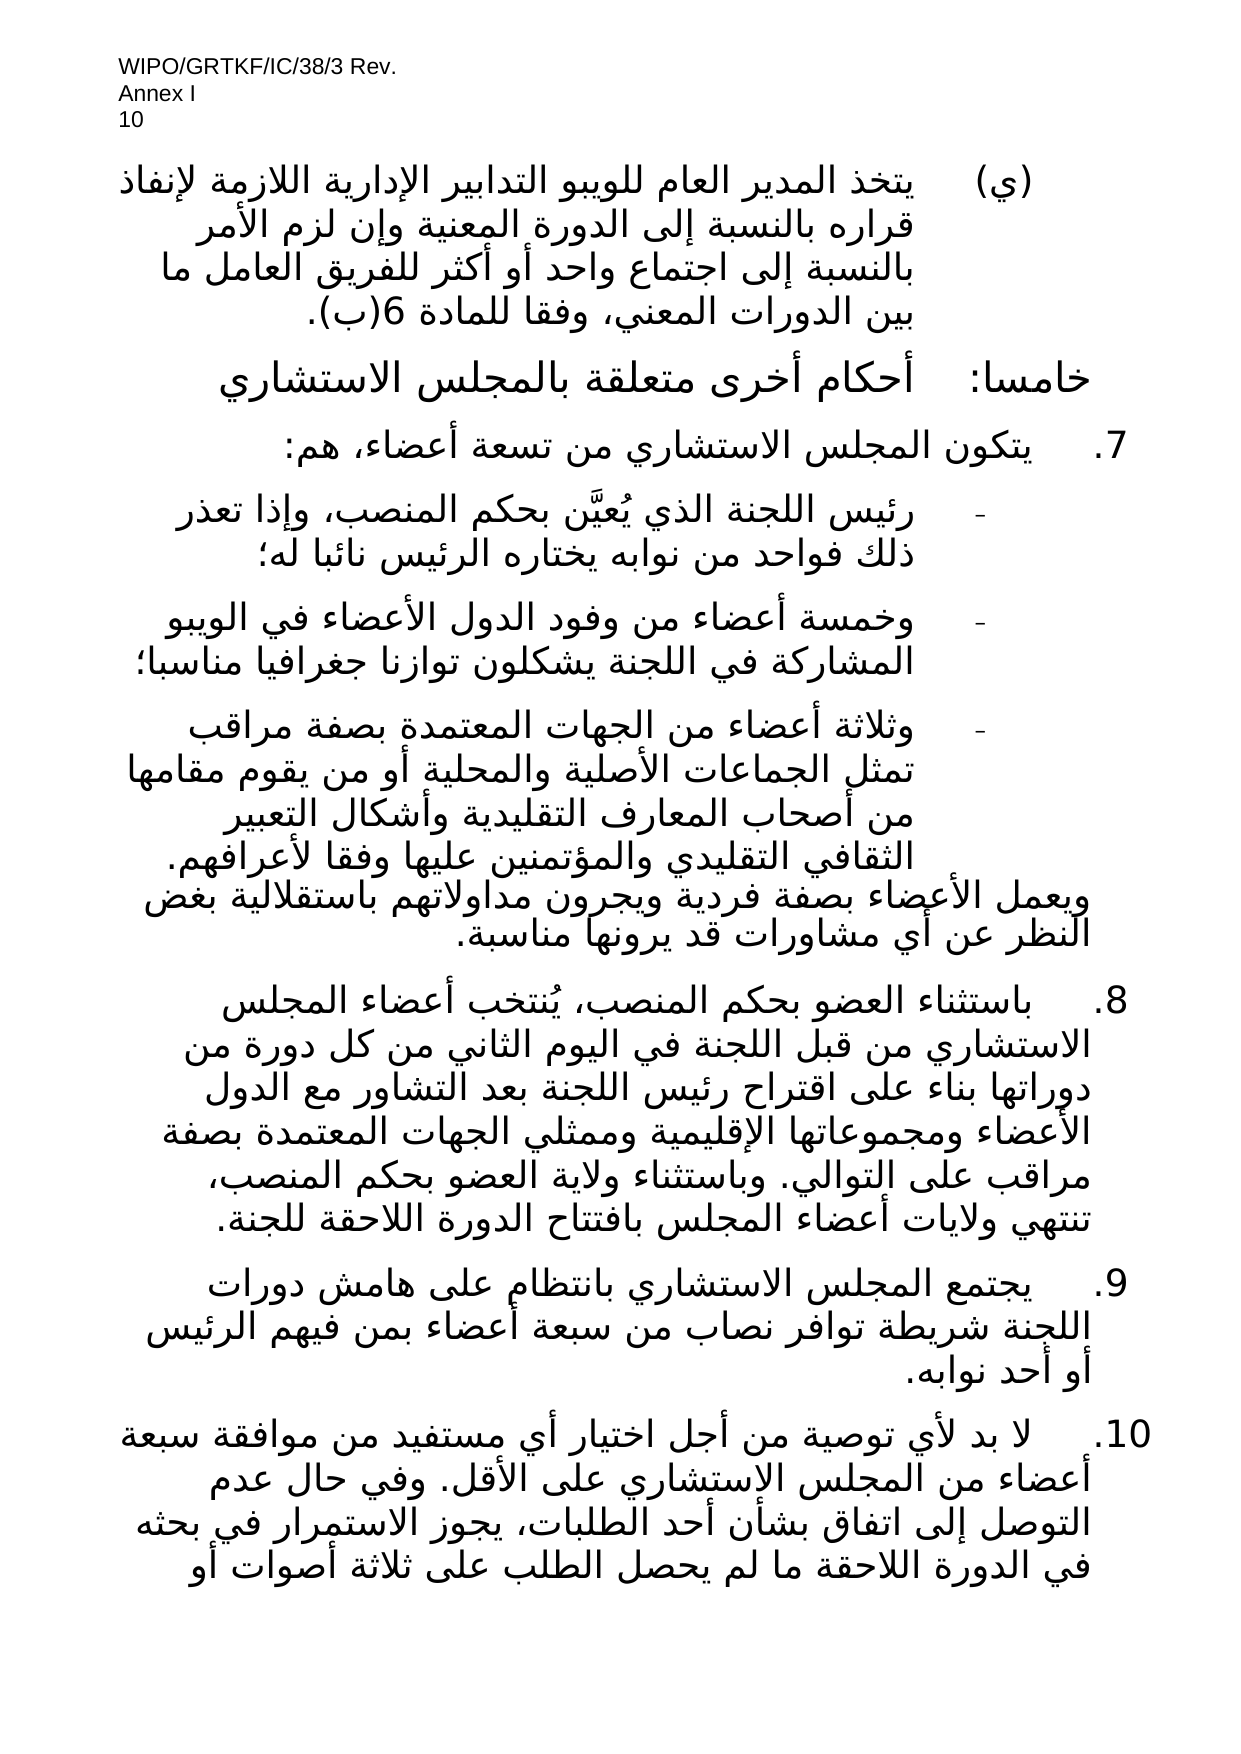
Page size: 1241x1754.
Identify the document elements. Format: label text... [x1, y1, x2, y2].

list يتكون المجلس الاستشاري من تسعة أعضاء، هم: [118, 423, 1092, 467]
list وخمسة أعضاء من وفود الدول الأعضاء في الويبو المشاركة في اللجنة يشكلون توازنا جغرافيا مناسبا؛ [118, 596, 974, 683]
list يتخذ المدير العام للويبو التدابير الإدارية اللازمة لإنفاذ قراره بالنسبة إلى الدورة المعنية وإن لزم الأمر بالنسبة إلى اجتماع واحد أو أكثر للفريق العامل ما بين الدورات المعني، وفقا للمادة 6(ب). [118, 158, 974, 333]
text خامسا: أحكام أخرى متعلقة بالمجلس الاستشاري [118, 354, 1092, 402]
list يجتمع المجلس الاستشاري بانتظام على هامش دورات اللجنة شريطة توافر نصاب من سبعة أعضاء بمن فيهم الرئيس أو أحد نوابه. [118, 1261, 1092, 1392]
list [118, 1413, 1092, 1588]
list وثلاثة أعضاء من الجهات المعتمدة بصفة مراقب تمثل الجماعات الأصلية والمحلية أو من يقوم مقامها من أصحاب المعارف التقليدية وأشكال التعبير الثقافي التقليدي والمؤتمنين عليها وفقا لأعرافهم. [118, 704, 974, 879]
list باستثناء العضو بحكم المنصب، يُنتخب أعضاء المجلس الاستشاري من قبل اللجنة في اليوم الثاني من كل دورة من دوراتها بناء على اقتراح رئيس اللجنة بعد التشاور مع الدول الأعضاء ومجموعاتها الإقليمية وممثلي الجهات المعتمدة بصفة مراقب على التوالي. وباستثناء ولاية العضو بحكم المنصب، تنتهي ولايات أعضاء المجلس بافتتاح الدورة اللاحقة للجنة. [118, 979, 1092, 1241]
text ويعمل الأعضاء بصفة فردية ويجرون مداولاتهم باستقلالية بغض النظر عن أي مشاورات قد يرونها مناسبة. [118, 879, 1092, 954]
list رئيس اللجنة الذي يُعيَّن بحكم المنصب، وإذا تعذر ذلك فواحد من نوابه يختاره الرئيس نائبا له؛ [118, 488, 974, 575]
